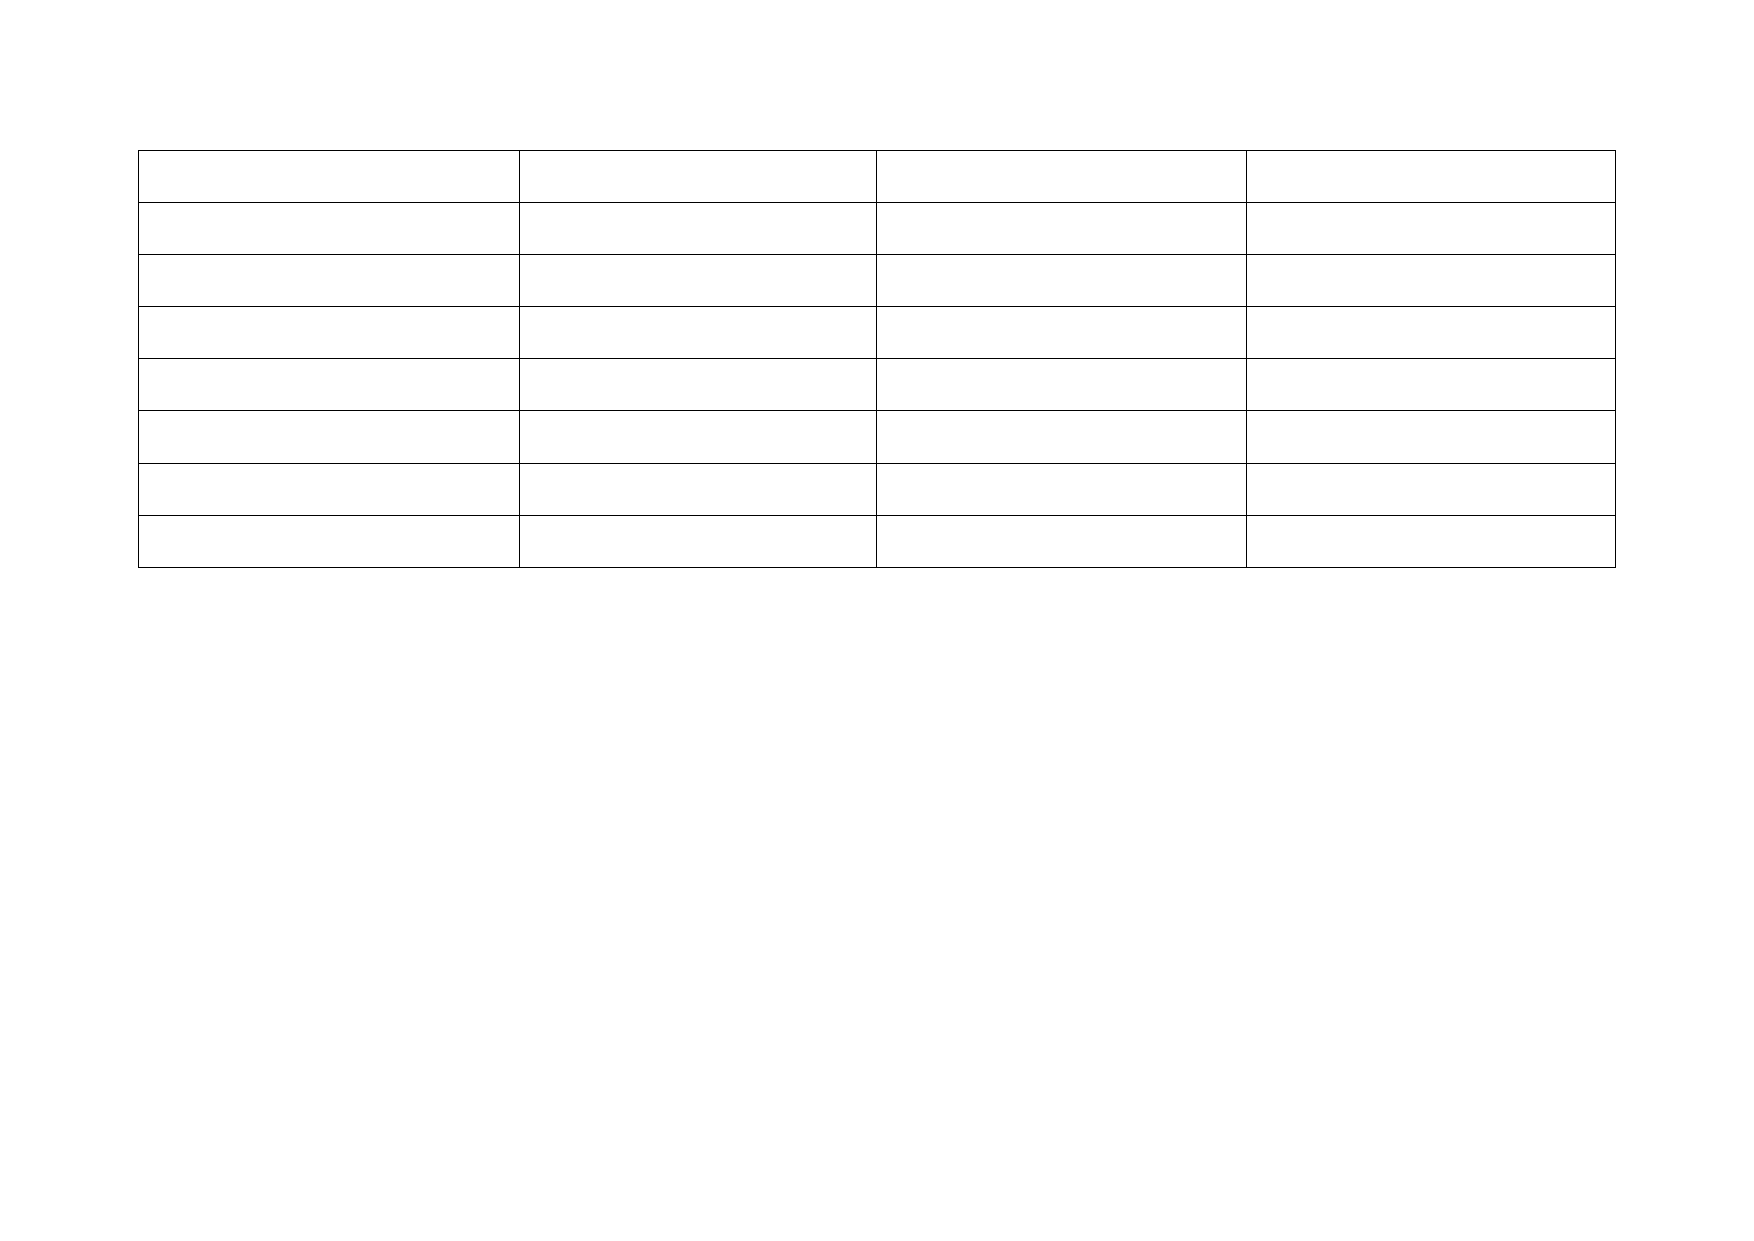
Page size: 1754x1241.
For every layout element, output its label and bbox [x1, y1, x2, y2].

table_cell [139, 464, 519, 514]
table_cell [520, 151, 876, 202]
table_cell [520, 464, 876, 514]
table_cell [520, 411, 876, 462]
table_cell [1247, 411, 1615, 462]
table_cell [877, 307, 1246, 358]
table_cell [1247, 255, 1615, 306]
table_cell [877, 516, 1246, 567]
table_cell [139, 203, 519, 254]
table_cell [139, 359, 519, 410]
table_cell [1247, 464, 1615, 514]
table_cell [877, 359, 1246, 410]
table_cell [139, 411, 519, 462]
table_cell [877, 255, 1246, 306]
table_cell [877, 203, 1246, 254]
table_cell [1247, 307, 1615, 358]
table_cell [520, 516, 876, 567]
table_cell [139, 516, 519, 567]
table_cell [877, 151, 1246, 202]
table_cell [139, 255, 519, 306]
table_cell [520, 359, 876, 410]
table_cell [139, 307, 519, 358]
table_cell [1247, 359, 1615, 410]
table_cell [139, 151, 519, 202]
table_cell [1247, 151, 1615, 202]
table_cell [520, 307, 876, 358]
table_cell [877, 464, 1246, 514]
table_cell [877, 411, 1246, 462]
table_cell [520, 203, 876, 254]
table_cell [520, 255, 876, 306]
table_cell [1247, 203, 1615, 254]
table_cell [1247, 516, 1615, 567]
